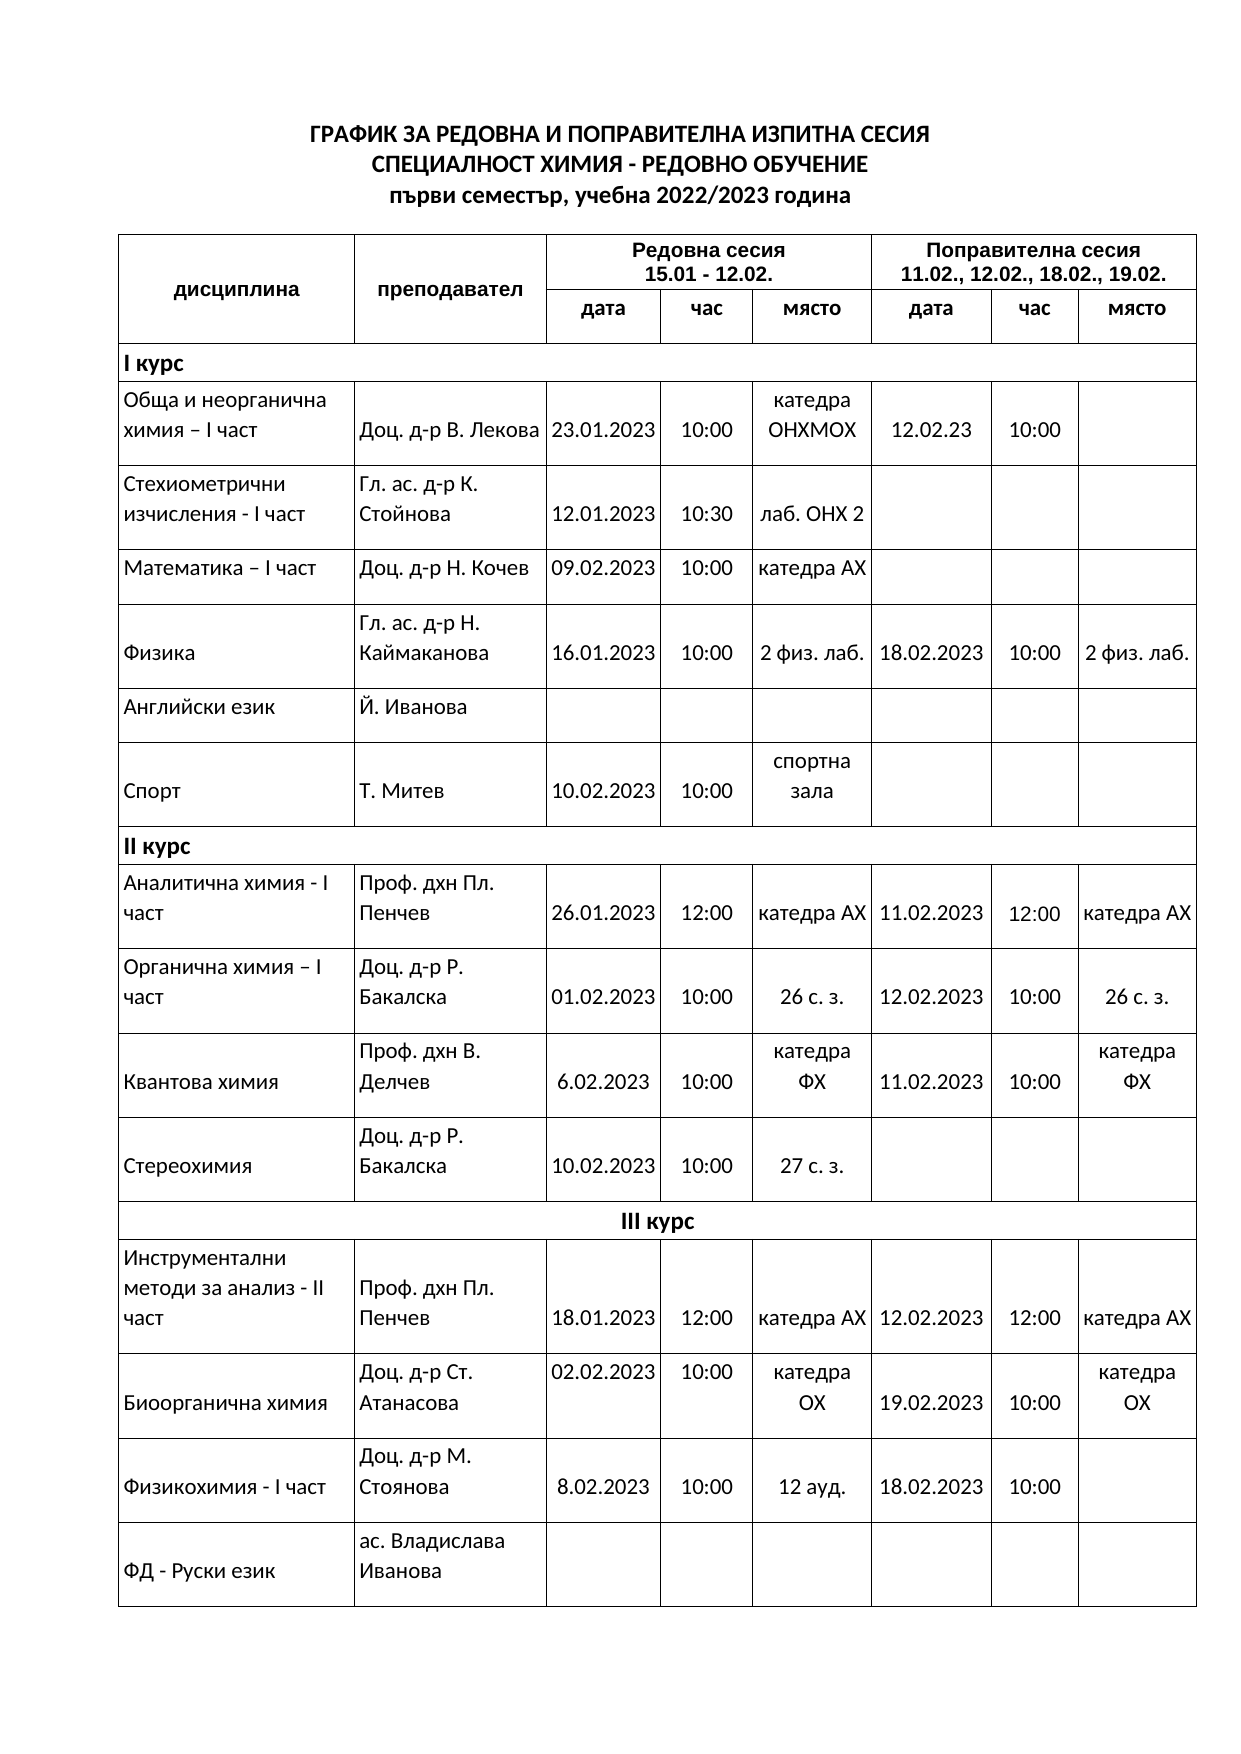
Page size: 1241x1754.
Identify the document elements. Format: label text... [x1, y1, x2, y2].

table_cell [547, 1523, 660, 1606]
table_cell 18.02.2023 [872, 1439, 991, 1522]
table_cell [992, 550, 1078, 603]
table_cell [872, 1523, 991, 1606]
table_cell 2 физ. лаб. [1079, 605, 1196, 688]
table_cell [547, 689, 660, 742]
table_cell [1079, 1523, 1196, 1606]
table_cell катедра ОНХМОХ [753, 382, 871, 465]
table_cell 8.02.2023 [547, 1439, 660, 1522]
table_cell Доц. д-р Р. Бакалска [355, 1118, 546, 1201]
table_header дисциплина [119, 235, 354, 343]
table_cell Физика [119, 605, 354, 688]
table_cell Гл. ас. д-р Н. Каймаканова [355, 605, 546, 688]
text СПЕЦИАЛНОСТ ХИМИЯ - РЕДОВНО ОБУЧЕНИЕ [118, 149, 1122, 179]
table_cell катедра АХ [753, 550, 871, 603]
table_cell [992, 1523, 1078, 1606]
table_cell Обща и неорганична химия – I част [119, 382, 354, 465]
table_cell [872, 466, 991, 549]
table_cell 23.01.2023 [547, 382, 660, 465]
table_cell 12.02.2023 [872, 949, 991, 1032]
table_cell 10:00 [992, 1439, 1078, 1522]
table_cell Стехиометрични изчисления - I част [119, 466, 354, 549]
table_cell 10:00 [661, 1118, 752, 1201]
table_cell [1079, 689, 1196, 742]
table_cell 10:00 [992, 605, 1078, 688]
text ГРАФИК ЗА РЕДОВНА И ПОПРАВИТЕЛНА ИЗПИТНА СЕСИЯ [118, 118, 1122, 149]
text първи семестър, учебна 2022/2023 година [118, 179, 1122, 210]
table_cell ас. Владислава Иванова [355, 1523, 546, 1606]
table_cell 10:00 [992, 949, 1078, 1032]
table_cell спортна зала [753, 743, 871, 826]
table_cell Доц. д-р Н. Кочев [355, 550, 546, 603]
table_cell 12:00 [661, 865, 752, 948]
table_cell 12:00 [992, 865, 1078, 948]
table_cell 12.02.2023 [872, 1240, 991, 1353]
table_header преподавател [355, 235, 546, 343]
table_cell час [992, 290, 1078, 343]
table_cell катедра ФХ [753, 1034, 871, 1117]
table_cell [872, 1118, 991, 1201]
table_cell 27 с. з. [753, 1118, 871, 1201]
table_cell Проф. дхн Пл. Пенчев [355, 1240, 546, 1353]
table_cell [992, 689, 1078, 742]
table_cell Доц. д-р Ст. Атанасова [355, 1354, 546, 1437]
table_header Редовна сесия 15.01 - 12.02. [547, 235, 871, 289]
table_cell ФД - Руски език [119, 1523, 354, 1606]
table_cell 12.02.23 [872, 382, 991, 465]
table_cell Математика – І част [119, 550, 354, 603]
table_cell Т. Митев [355, 743, 546, 826]
table_cell 10:30 [661, 466, 752, 549]
table_cell дата [872, 290, 991, 343]
table_cell 10:00 [661, 949, 752, 1032]
table_cell катедра АХ [753, 1240, 871, 1353]
table_cell Стереохимия [119, 1118, 354, 1201]
table_cell Биоорганична химия [119, 1354, 354, 1437]
table_cell 10.02.2023 [547, 743, 660, 826]
table_cell [1079, 550, 1196, 603]
table_cell 19.02.2023 [872, 1354, 991, 1437]
table_header Поправителна сесия 11.02., 12.02., 18.02., 19.02. [872, 235, 1196, 289]
table_cell дата [547, 290, 660, 343]
table_cell Физикохимия - І част [119, 1439, 354, 1522]
table_cell 01.02.2023 [547, 949, 660, 1032]
table_cell 10:00 [661, 1034, 752, 1117]
table_cell 26 с. з. [753, 949, 871, 1032]
table_cell катедра АХ [1079, 1240, 1196, 1353]
table_cell катедра ОХ [753, 1354, 871, 1437]
table_cell катедра АХ [1079, 865, 1196, 948]
table_cell 10:00 [661, 550, 752, 603]
table_cell [992, 1118, 1078, 1201]
table_cell 11.02.2023 [872, 865, 991, 948]
table_cell [872, 743, 991, 826]
table_cell [753, 1523, 871, 1606]
table_cell [661, 1523, 752, 1606]
table_cell Доц. д-р М. Стоянова [355, 1439, 546, 1522]
table_cell 10:00 [661, 1439, 752, 1522]
table_cell 18.02.2023 [872, 605, 991, 688]
table_cell [1079, 382, 1196, 465]
table_cell лаб. ОНХ 2 [753, 466, 871, 549]
table_cell катедра ФХ [1079, 1034, 1196, 1117]
table_cell Квантова химия [119, 1034, 354, 1117]
table_cell 11.02.2023 [872, 1034, 991, 1117]
table_cell 6.02.2023 [547, 1034, 660, 1117]
table_cell II курс [119, 827, 1196, 864]
table_cell място [1079, 290, 1196, 343]
table_cell 12 ауд. [753, 1439, 871, 1522]
table_cell [1079, 1439, 1196, 1522]
table_cell 10.02.2023 [547, 1118, 660, 1201]
table_cell [872, 550, 991, 603]
table_cell 12.01.2023 [547, 466, 660, 549]
table_cell място [753, 290, 871, 343]
table_cell час [661, 290, 752, 343]
table_cell [992, 466, 1078, 549]
table_cell Й. Иванова [355, 689, 546, 742]
table_cell 26 с. з. [1079, 949, 1196, 1032]
table_cell [753, 689, 871, 742]
table_cell Инструментални методи за анализ - II част [119, 1240, 354, 1353]
table_cell Доц. д-р Р. Бакалска [355, 949, 546, 1032]
table_cell Аналитична химия - І част [119, 865, 354, 948]
table_cell Гл. ас. д-р К. Стойнова [355, 466, 546, 549]
table_cell [1079, 743, 1196, 826]
table_cell [1079, 1118, 1196, 1201]
table_cell [661, 689, 752, 742]
table_cell 16.01.2023 [547, 605, 660, 688]
table_cell 10:00 [992, 1034, 1078, 1117]
table_cell 10:00 [661, 605, 752, 688]
table_cell Английски език [119, 689, 354, 742]
table_cell Спорт [119, 743, 354, 826]
table_cell Проф. дхн Пл. Пенчев [355, 865, 546, 948]
table_cell 18.01.2023 [547, 1240, 660, 1353]
table_cell 12:00 [661, 1240, 752, 1353]
table_cell 10:00 [992, 382, 1078, 465]
table_cell [992, 743, 1078, 826]
table_cell 2 физ. лаб. [753, 605, 871, 688]
table_cell 26.01.2023 [547, 865, 660, 948]
table_cell [1079, 466, 1196, 549]
table_cell 10:00 [992, 1354, 1078, 1437]
table_cell 12:00 [992, 1240, 1078, 1353]
table_cell Органична химия – І част [119, 949, 354, 1032]
table_cell Проф. дхн В. Делчев [355, 1034, 546, 1117]
table_cell 10:00 [661, 743, 752, 826]
table_cell 10:00 [661, 382, 752, 465]
table_cell III курс [119, 1202, 1196, 1239]
table_cell [872, 689, 991, 742]
table_cell I курс [119, 344, 1196, 381]
table_cell катедра ОХ [1079, 1354, 1196, 1437]
table_cell 02.02.2023 [547, 1354, 660, 1437]
table_cell 10:00 [661, 1354, 752, 1437]
table_cell 09.02.2023 [547, 550, 660, 603]
table_cell Доц. д-р В. Лекова [355, 382, 546, 465]
table_cell катедра АХ [753, 865, 871, 948]
